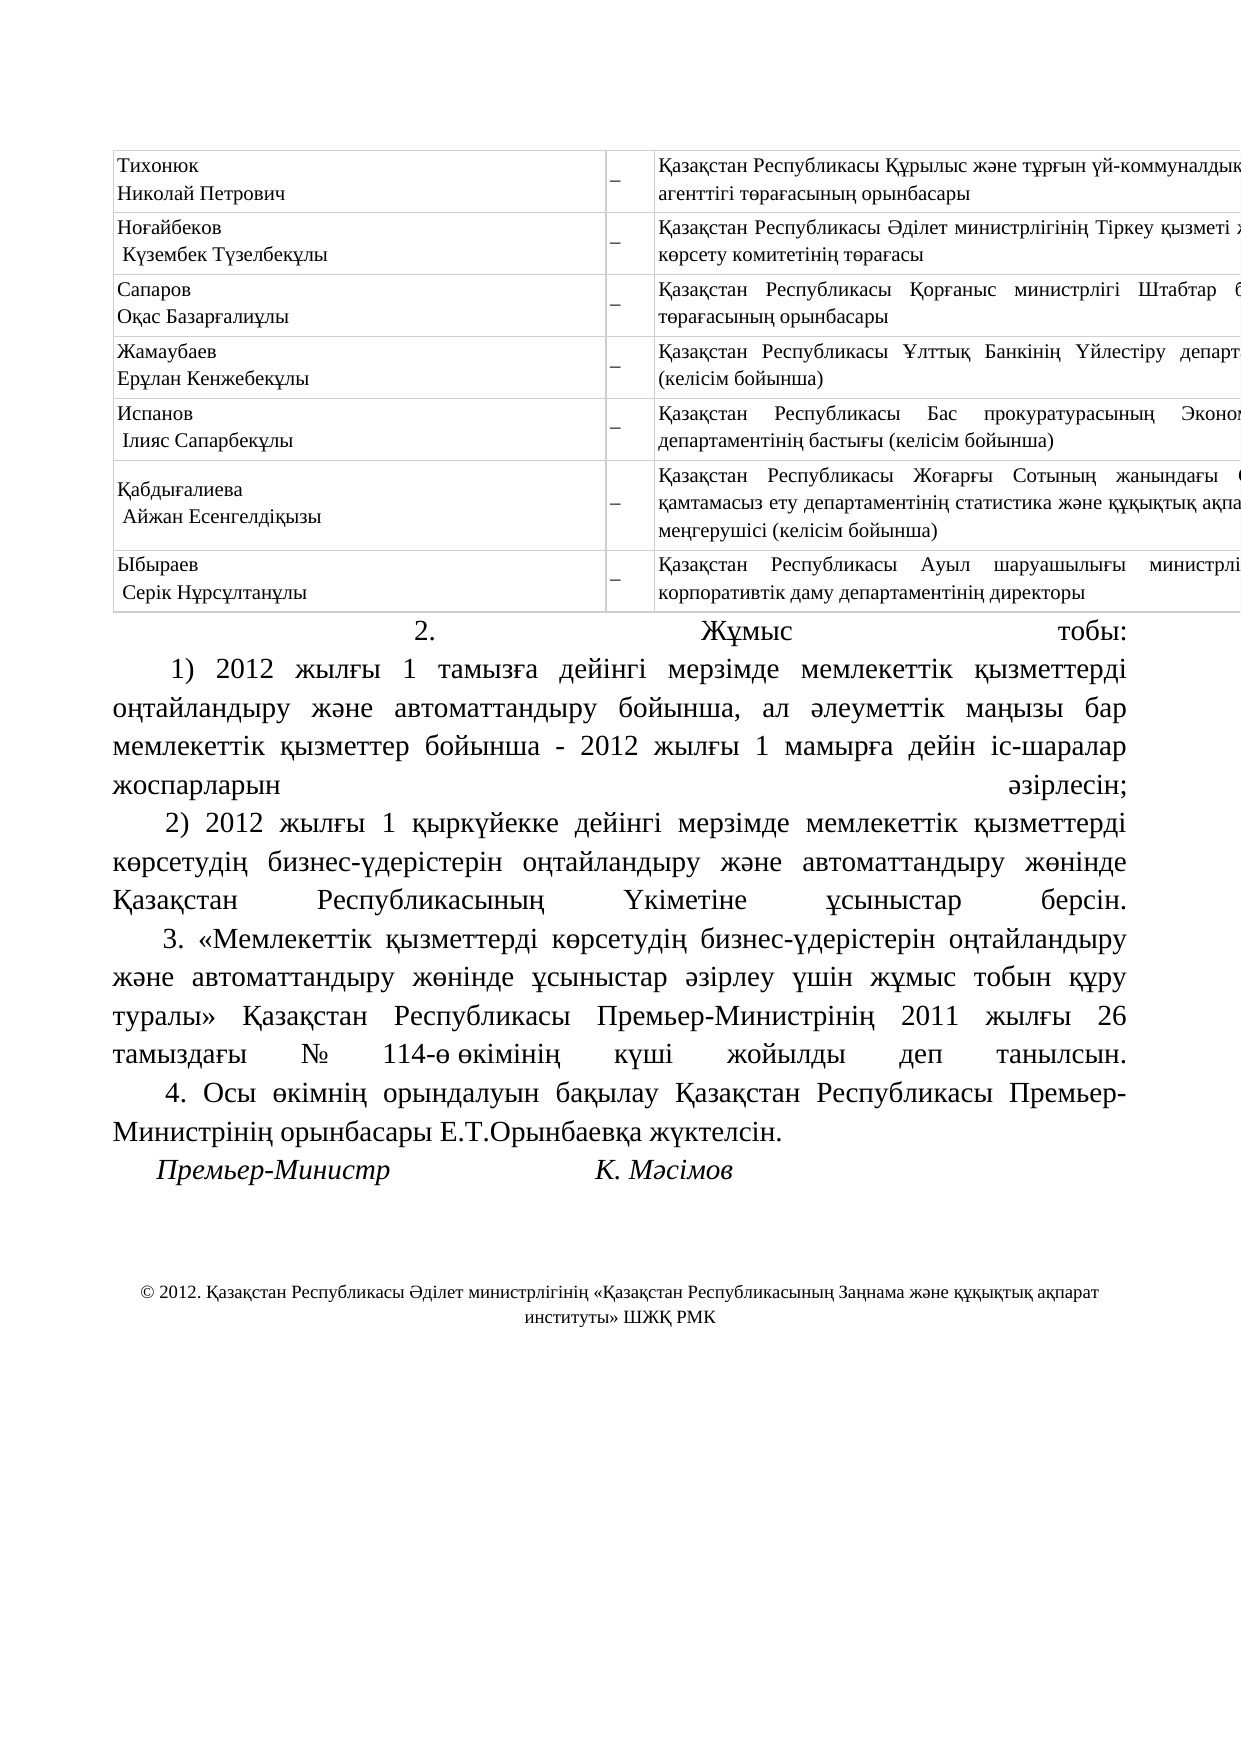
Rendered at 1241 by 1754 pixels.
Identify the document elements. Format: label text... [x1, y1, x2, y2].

table_cell Қазақстан Республикасы Ауыл шаруашылығы министрлігі Стратегия және корпоративтік даму департаментінің директоры [655, 551, 1240, 611]
table_cell – [607, 337, 654, 398]
table_cell Қазақстан Республикасы Бас прокуратурасының Экономика және қаржы департаментінің бастығы (келісім бойынша) [655, 399, 1240, 460]
table_cell – [607, 551, 654, 611]
table_cell Қазақстан Республикасы Құрылыс және тұрғын үй-коммуналдық шаруашылығы істері агенттігі төрағасының орынбасары [655, 151, 1240, 212]
table_cell Қазақстан Республикасы Қорғаныс министрлігі Штабтар бастықтары комитеті төрағасының орынбасары [655, 275, 1240, 336]
table_cell Жамаубаев Ерұлан Кенжебекұлы [114, 337, 605, 398]
table_cell – [607, 399, 654, 460]
table_cell Испанов Ілияс Сапарбекұлы [114, 399, 605, 460]
table_cell – [607, 213, 654, 274]
table_cell – [607, 461, 654, 549]
table_cell Ыбыраев Серік Нұрсұлтанұлы [114, 551, 605, 611]
table_cell Тихонюк Николай Петрович [114, 151, 605, 212]
table_cell Сапаров Оқас Базарғалиұлы [114, 275, 605, 336]
table_cell – [607, 151, 654, 212]
table_cell Қазақстан Республикасы Әділет министрлігінің Тіркеу қызметі және құқықтық көмек көрсету комитетінің төрағасы [655, 213, 1240, 274]
table_cell Қабдығалиева Айжан Есенгелдіқызы [114, 461, 605, 549]
table_cell Қазақстан Республикасы Ұлттық Банкінің Үйлестіру департаментінің директоры (келісім бойынша) [655, 337, 1240, 398]
table_cell Ноғайбеков Күзембек Түзелбекұлы [114, 213, 605, 274]
text 2. Жұмыс тобы: 1) 2012 жылғы 1 тамызға дейінгі мерзімде мемлекеттік қызметтерді оңтайландыру және автоматтандыру бойынша, ал әлеуметтік маңызы бар мемлекеттік қызметтер бойынша - 2012 жылғы 1 мамырға дейін іс-шаралар жоспарларын әзірлесін; 2) 2012 жылғы 1 қыркүйекке дейінгі мерзімде мемлекеттік қызметтерді көрсетудің бизнес-үдерістерін оңтайландыру және автоматтандыру жөнінде Қазақстан Республикасының Үкіметіне ұсыныстар берсін. 3. «Мемлекеттік қызметтерді көрсетудің бизнес-үдерістерін оңтайландыру және автоматтандыру жөнінде ұсыныстар әзірлеу үшін жұмыс тобын құру туралы» Қазақстан Республикасы Премьер-Министрінің 2011 жылғы 26 тамыздағы № 114-ө өкімінің күші жойылды деп танылсын. 4. Осы өкiмнiң орындалуын бақылау Қазақстан Республикасы Премьер-Министрінің орынбасары Е.Т.Орынбаевқа жүктелсiн. [112, 613, 1128, 1147]
text © 2012. Қазақстан Республикасы Әділет министрлігінің «Қазақстан Республикасының Заңнама және құқықтық ақпарат институты» ШЖҚ РМК [112, 1281, 1128, 1328]
table_cell Қазақстан Республикасы Жоғарғы Сотының жанындағы Соттардың қызметін қамтамасыз ету департаментінің статистика және құқықтық ақпараттандыру бөлімінің меңгерушісі (келісім бойынша) [655, 461, 1240, 549]
table_cell – [607, 275, 654, 336]
text Премьер-Министр К. Мәсімов [112, 1152, 1128, 1186]
